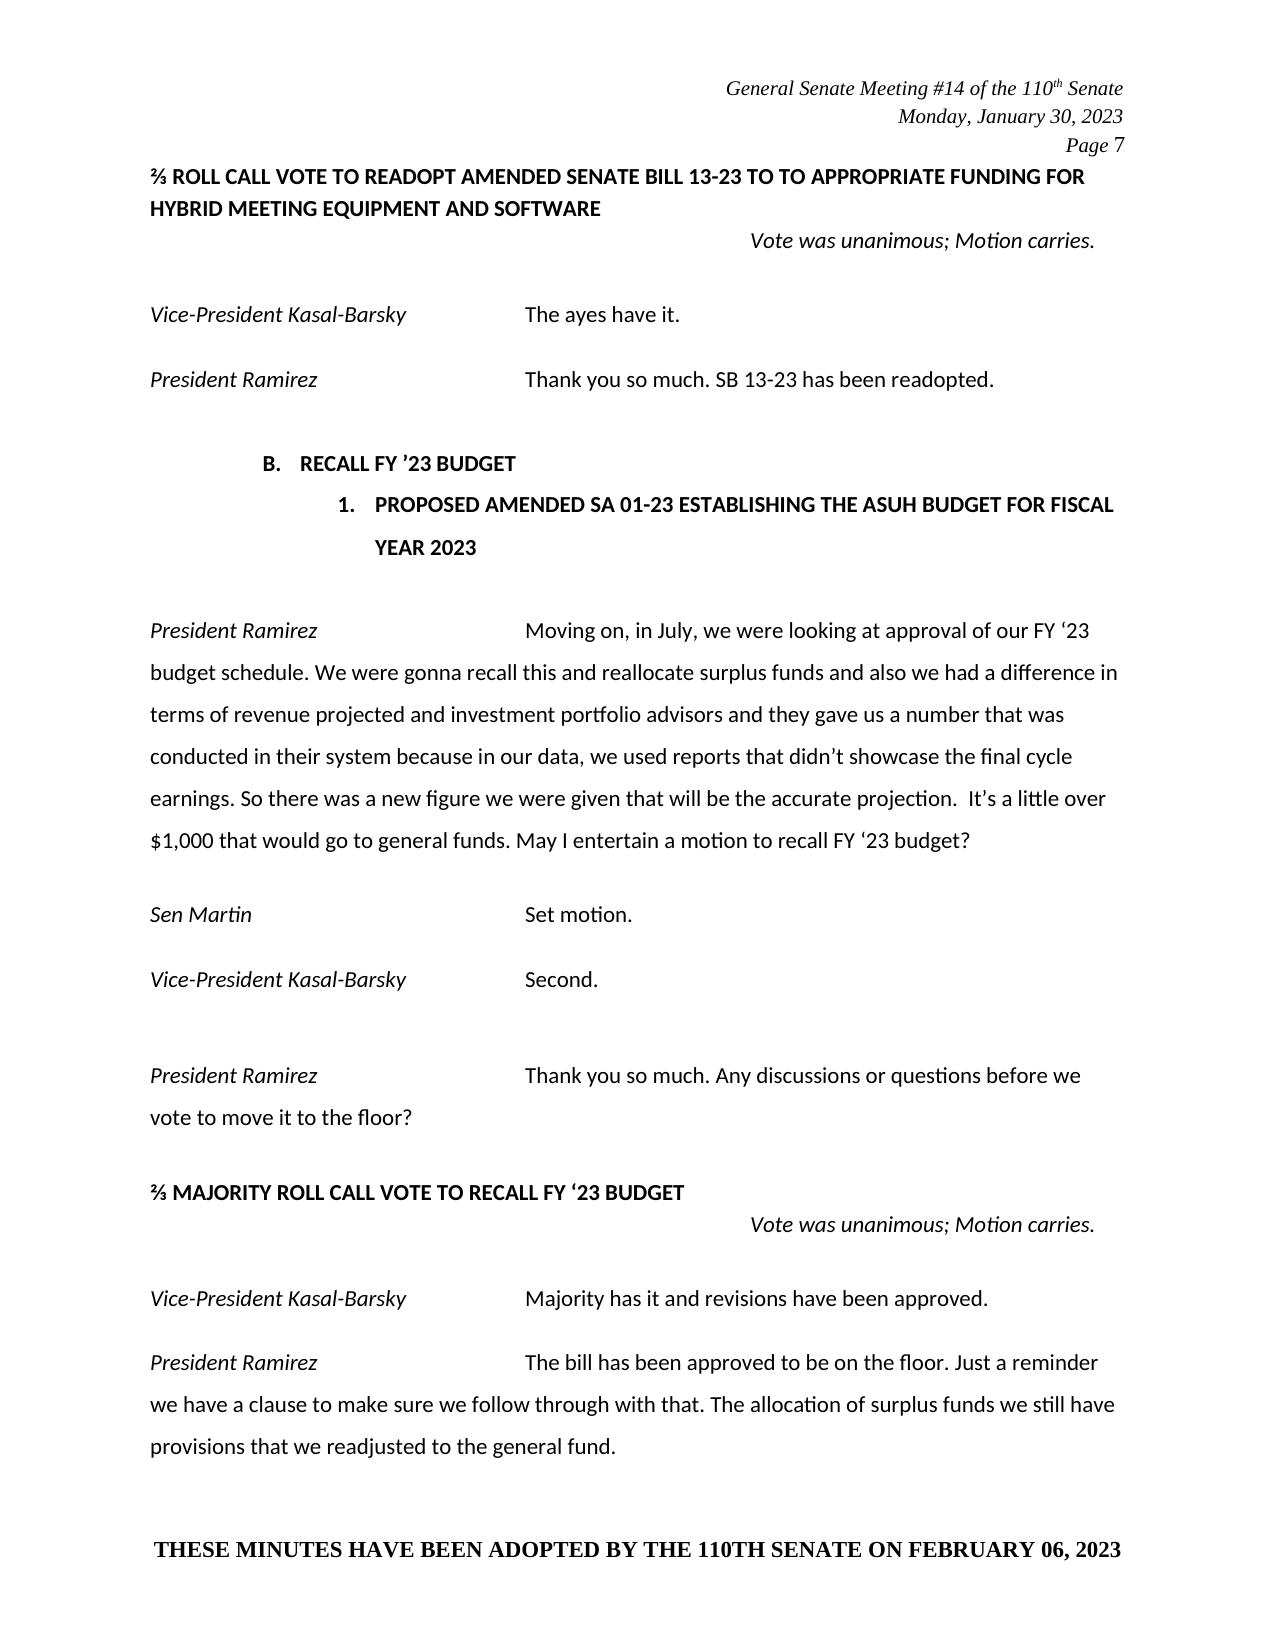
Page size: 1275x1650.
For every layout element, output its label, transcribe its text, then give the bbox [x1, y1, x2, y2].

text ⅔ ROLL CALL VOTE TO READOPT AMENDED SENATE BILL 13-23 TO TO APPROPRIATE FUNDING FOR HYBRID MEETING EQUIPMENT AND SOFTWARE [150, 162, 1125, 222]
text President Ramirez Thank you so much. Any discussions or questions before we vote to move it to the floor? [150, 1062, 1125, 1132]
text Vote was unanimous; Motion carries. [675, 1210, 1125, 1238]
list PROPOSED AMENDED SA 01-23 ESTABLISHING THE ASUH BUDGET FOR FISCAL YEAR 2023 [337, 491, 1125, 561]
text President Ramirez Moving on, in July, we were looking at approval of our FY ‘23 budget schedule. We were gonna recall this and reallocate surplus funds and also we had a difference in terms of revenue projected and investment portfolio advisors and they gave us a number that was conducted in their system because in our data, we used reports that didn’t showcase the final cycle earnings. So there was a new figure we were given that will be the accurate projection. It’s a little over $1,000 that would go to general funds. May I entertain a motion to recall FY ‘23 budget? [150, 617, 1125, 854]
text Vice-President Kasal-Barsky The ayes have it. [150, 300, 1125, 328]
text Vote was unanimous; Motion carries. [675, 226, 1125, 254]
text Sen Martin Set motion. [150, 901, 1125, 929]
text ⅔ MAJORITY ROLL CALL VOTE TO RECALL FY ‘23 BUDGET [150, 1178, 1125, 1206]
text Vice-President Kasal-Barsky Majority has it and revisions have been approved. [150, 1284, 1125, 1312]
text President Ramirez Thank you so much. SB 13-23 has been readopted. [150, 365, 1125, 393]
text Vice-President Kasal-Barsky Second. [150, 965, 1125, 993]
text President Ramirez The bill has been approved to be on the floor. Just a reminder we have a clause to make sure we follow through with that. The allocation of surplus funds we still have provisions that we readjusted to the general fund. [150, 1348, 1125, 1460]
list RECALL FY ’23 BUDGET [262, 449, 1125, 477]
